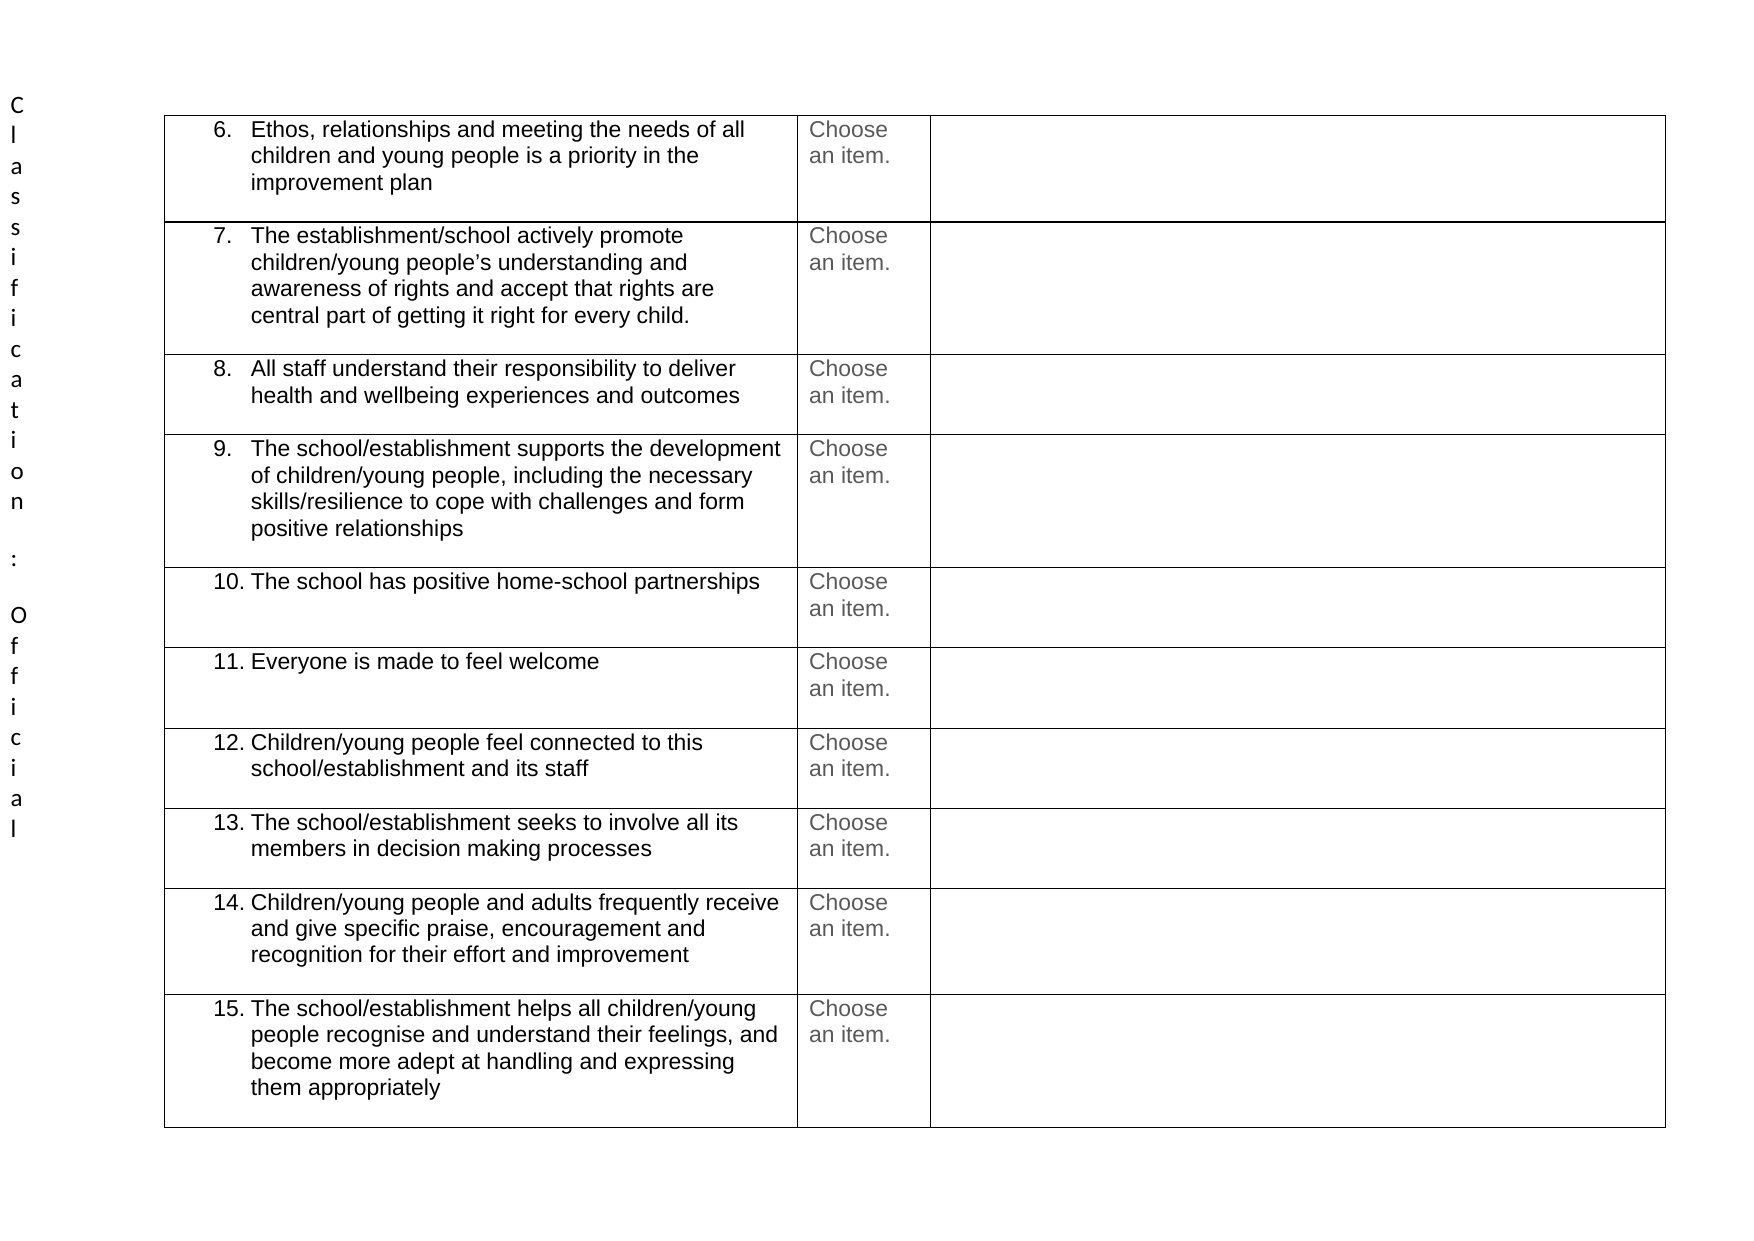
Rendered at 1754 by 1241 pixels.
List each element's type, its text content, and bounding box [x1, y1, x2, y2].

table_cell Children/young people and adults frequently receive and give specific praise, encouragement and recognition for their effort and improvement [165, 889, 797, 994]
table_cell [931, 355, 1665, 434]
table_cell Ethos, relationships and meeting the needs of all children and young people is a priority in the improvement plan [165, 116, 797, 221]
table_cell [931, 223, 1665, 354]
table_cell [931, 116, 1665, 221]
table_cell The school/establishment helps all children/young people recognise and understand their feelings, and become more adept at handling and expressing them appropriately [165, 995, 797, 1127]
table_cell The establishment/school actively promote children/young people’s understanding and awareness of rights and accept that rights are central part of getting it right for every child. [165, 223, 797, 354]
table_cell [931, 648, 1665, 727]
table_cell The school/establishment supports the development of children/young people, including the necessary skills/resilience to cope with challenges and form positive relationships [165, 435, 797, 567]
table_cell All staff understand their responsibility to deliver health and wellbeing experiences and outcomes [165, 355, 797, 434]
table_cell [931, 995, 1665, 1127]
table_cell [931, 435, 1665, 567]
table_cell The school/establishment seeks to involve all its members in decision making processes [165, 809, 797, 888]
table_cell Everyone is made to feel welcome [165, 648, 797, 727]
table_cell [931, 809, 1665, 888]
table_cell [931, 729, 1665, 807]
table_cell The school has positive home-school partnerships [165, 568, 797, 647]
table_cell [931, 889, 1665, 994]
table_cell Children/young people feel connected to this school/establishment and its staff [165, 729, 797, 807]
table_cell [931, 568, 1665, 647]
